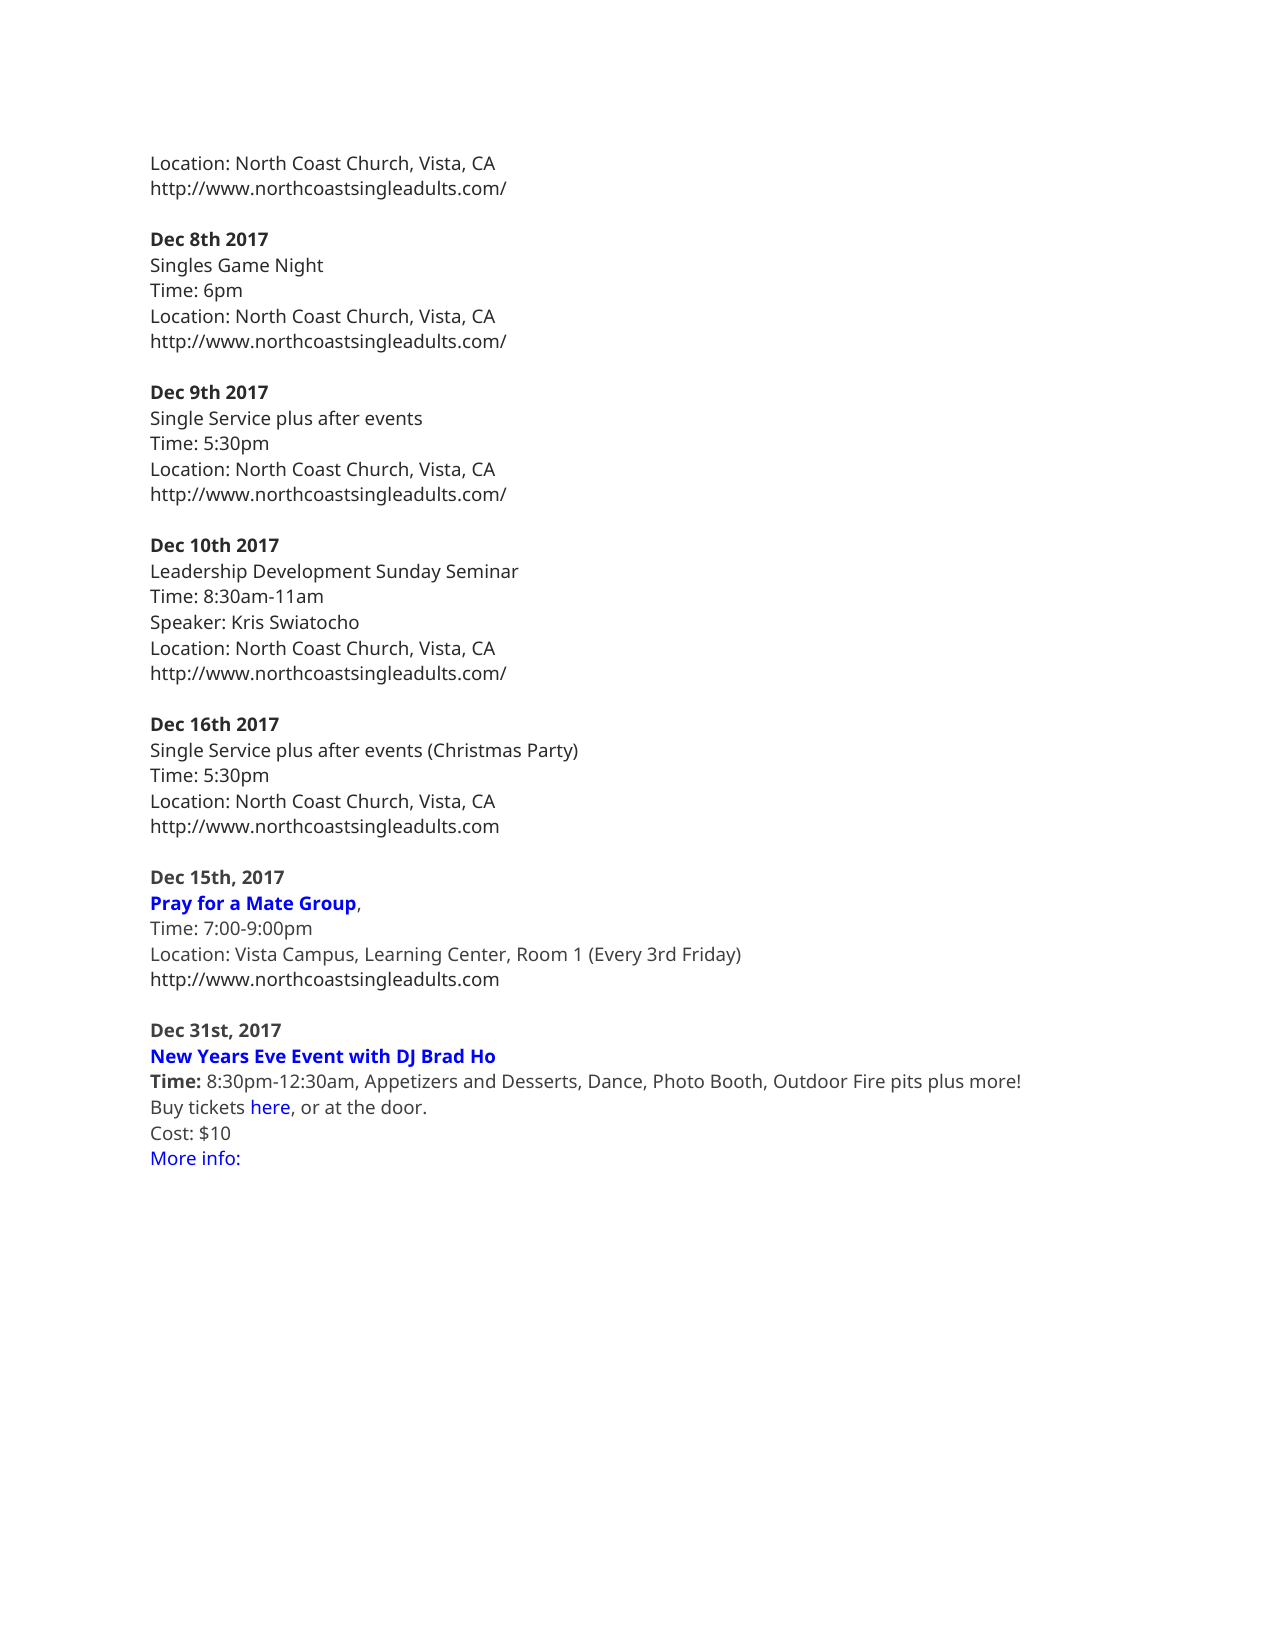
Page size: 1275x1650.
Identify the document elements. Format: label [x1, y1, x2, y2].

text [150, 150, 1125, 1227]
